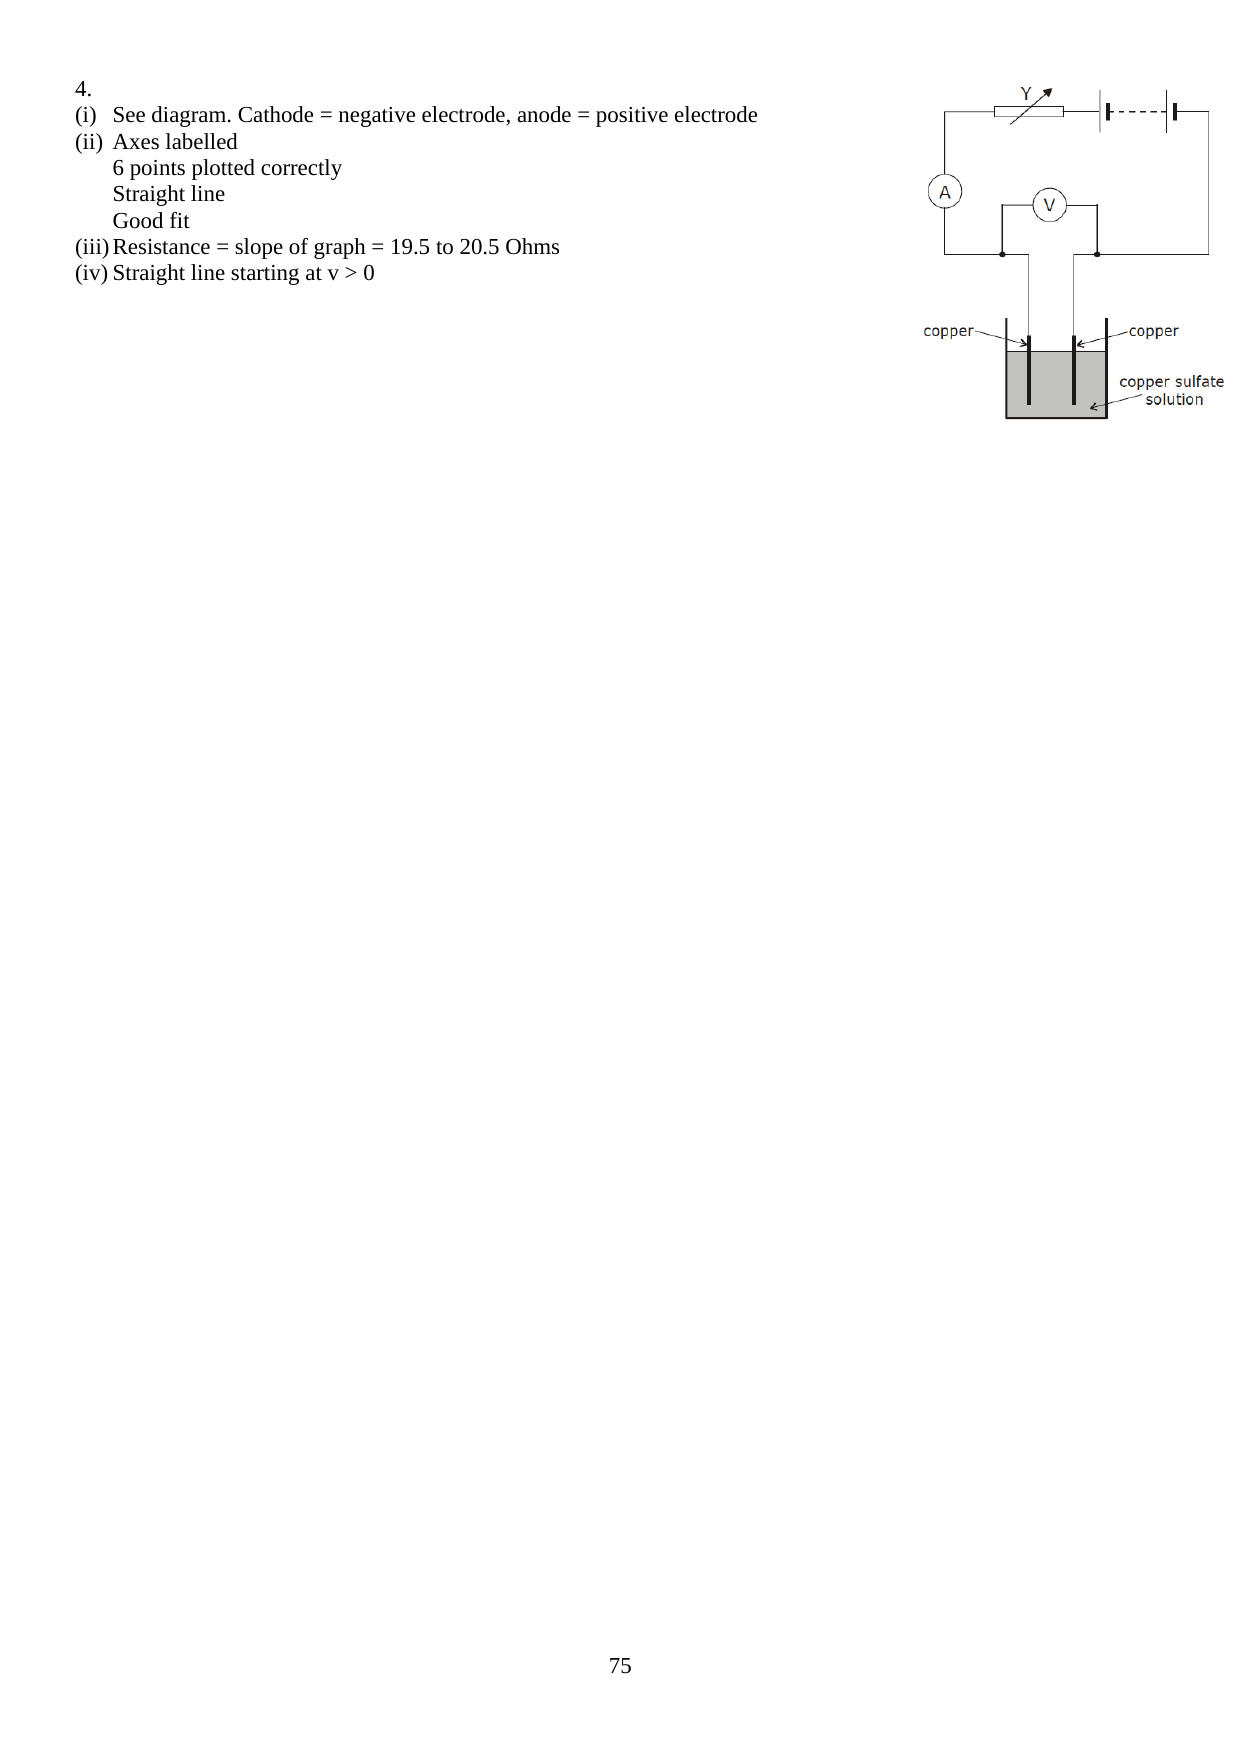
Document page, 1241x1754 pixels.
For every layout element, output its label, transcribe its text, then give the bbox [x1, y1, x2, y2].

text 6 points plotted correctly [112, 154, 917, 180]
list Straight line starting at v > 0 [75, 259, 917, 286]
list See diagram. Cathode = negative electrode, anode = positive electrode [75, 101, 917, 128]
text Good fit [112, 207, 917, 233]
text Straight line [112, 180, 917, 207]
list Axes labelled [75, 128, 917, 154]
list Resistance = slope of graph = 19.5 to 20.5 Ohms [75, 233, 917, 259]
